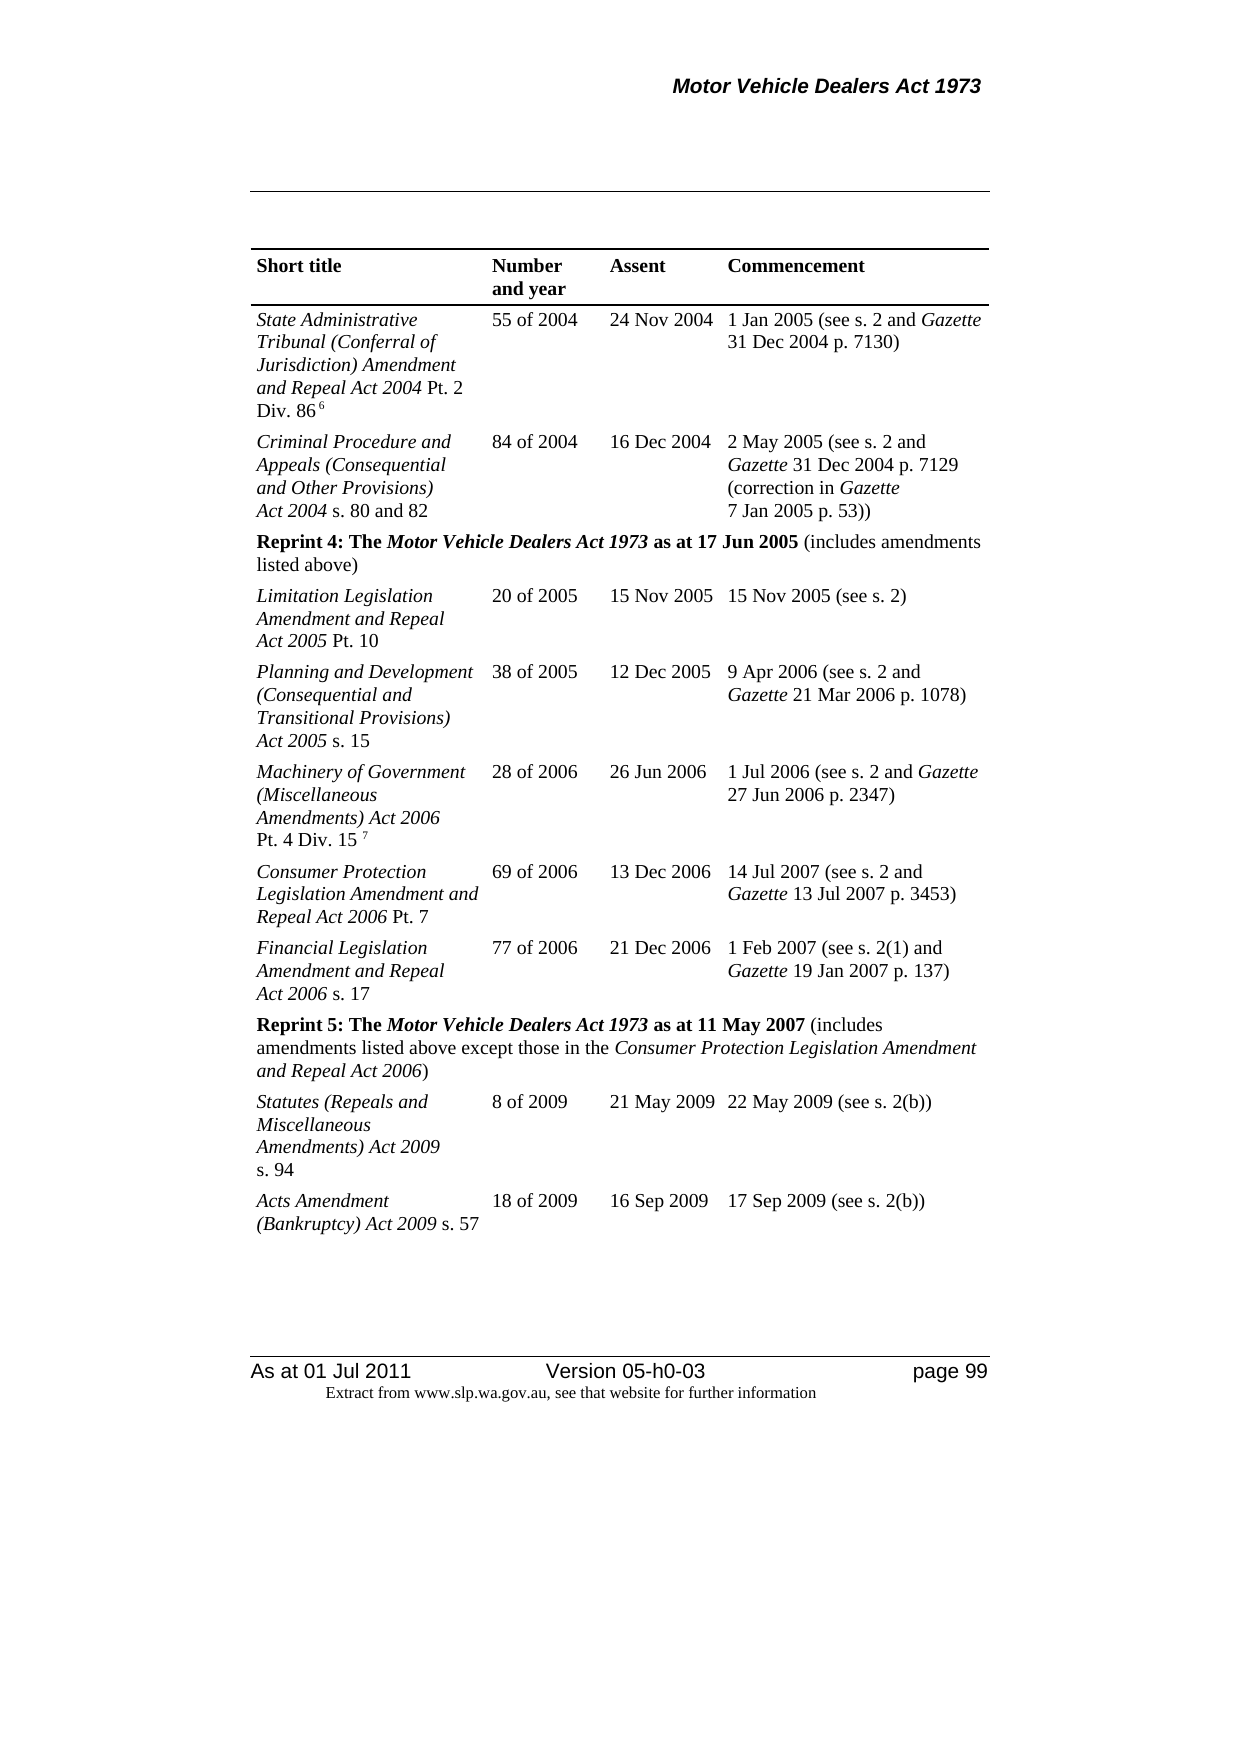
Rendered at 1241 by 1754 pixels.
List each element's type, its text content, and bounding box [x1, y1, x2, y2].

table_cell 24 Nov 2004 [604, 306, 721, 426]
table_cell 84 of 2004 [486, 426, 604, 526]
table_cell Limitation Legislation Amendment and Repeal Act 2005 Pt. 10 [251, 580, 486, 656]
table_cell 14 Jul 2007 (see s. 2 and Gazette 13 Jul 2007 p. 3453) [721, 855, 989, 932]
table_cell 15 Nov 2005 (see s. 2) [721, 580, 989, 656]
table_cell 21 May 2009 [604, 1086, 721, 1185]
table_cell 2 May 2005 (see s. 2 and Gazette 31 Dec 2004 p. 7129 (correction in Gazette 7 Jan 2005 p. 53)) [721, 426, 989, 526]
table_cell 13 Dec 2006 [604, 855, 721, 932]
table_cell State Administrative Tribunal (Conferral of Jurisdiction) Amendment and Repeal Act 2004 Pt. 2 Div. 86 6 [251, 306, 486, 426]
table_cell 1 Jul 2006 (see s. 2 and Gazette 27 Jun 2006 p. 2347) [721, 756, 989, 855]
table_cell 69 of 2006 [486, 855, 604, 932]
table_cell 16 Sep 2009 [604, 1185, 721, 1239]
table_cell Machinery of Government (Miscellaneous Amendments) Act 2006 Pt. 4 Div. 15 7 [251, 756, 486, 855]
table_cell Financial Legislation Amendment and Repeal Act 2006 s. 17 [251, 932, 486, 1009]
table_cell 1 Jan 2005 (see s. 2 and Gazette 31 Dec 2004 p. 7130) [721, 306, 989, 426]
table_cell 21 Dec 2006 [604, 932, 721, 1009]
table_cell 77 of 2006 [486, 932, 604, 1009]
table_cell Acts Amendment (Bankruptcy) Act 2009 s. 57 [251, 1185, 486, 1239]
table_cell Criminal Procedure and Appeals (Consequential and Other Provisions) Act 2004 s. 80 and 82 [251, 426, 486, 526]
table_cell 38 of 2005 [486, 656, 604, 756]
table_cell 8 of 2009 [486, 1086, 604, 1185]
table_cell Reprint 5: The Motor Vehicle Dealers Act 1973 as at 11 May 2007 (includes amendments listed above except those in the Consumer Protection Legislation Amendment and Repeal Act 2006) [251, 1009, 989, 1086]
table_cell 9 Apr 2006 (see s. 2 and Gazette 21 Mar 2006 p. 1078) [721, 656, 989, 756]
table_cell Statutes (Repeals and Miscellaneous Amendments) Act 2009 s. 94 [251, 1086, 486, 1185]
table_cell 17 Sep 2009 (see s. 2(b)) [721, 1185, 986, 1239]
table_cell 18 of 2009 [486, 1185, 604, 1239]
table_cell 22 May 2009 (see s. 2(b)) [721, 1086, 989, 1185]
table_cell 16 Dec 2004 [604, 426, 721, 526]
table_header Short title [251, 250, 486, 303]
table_cell 15 Nov 2005 [604, 580, 721, 656]
table_cell Planning and Development (Consequential and Transitional Provisions) Act 2005 s. 15 [251, 656, 486, 756]
table_header Assent [604, 250, 721, 303]
table_cell Consumer Protection Legislation Amendment and Repeal Act 2006 Pt. 7 [251, 855, 486, 932]
table_cell 26 Jun 2006 [604, 756, 721, 855]
table_header Commencement [721, 250, 989, 303]
table_cell 12 Dec 2005 [604, 656, 721, 756]
table_cell 55 of 2004 [486, 306, 604, 426]
table_cell 20 of 2005 [486, 580, 604, 656]
table_header Number and year [486, 250, 604, 303]
table_cell 1 Feb 2007 (see s. 2(1) and Gazette 19 Jan 2007 p. 137) [721, 932, 989, 1009]
table_cell 28 of 2006 [486, 756, 604, 855]
table_cell Reprint 4: The Motor Vehicle Dealers Act 1973 as at 17 Jun 2005 (includes amendments listed above) [251, 526, 989, 579]
